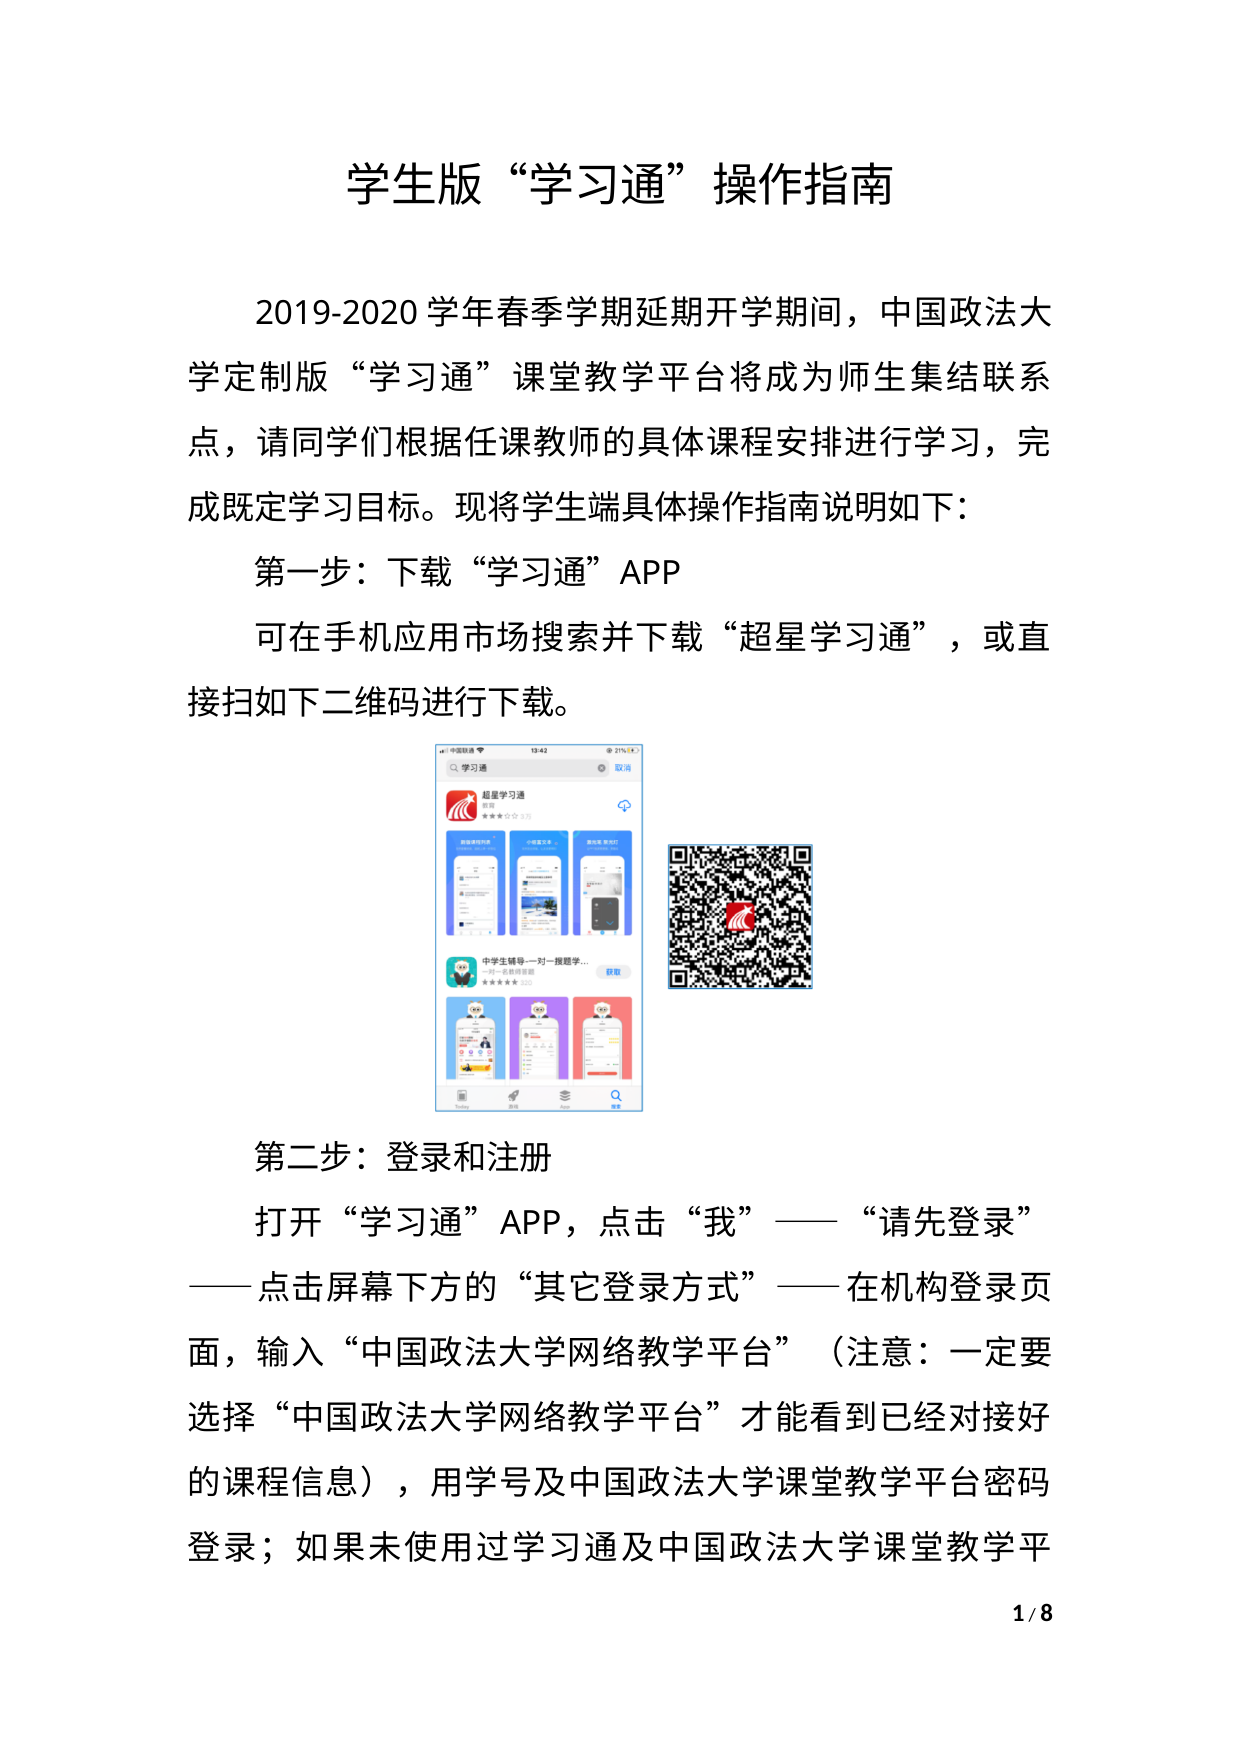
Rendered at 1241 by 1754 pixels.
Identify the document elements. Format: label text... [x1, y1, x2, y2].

picture [399, 732, 841, 1122]
text 第一步：下载“学习通”APP [187, 538, 1053, 603]
text 学生版“学习通”操作指南 [187, 158, 1053, 213]
text 可在手机应用市场搜索并下载“超星学习通”，或直接扫如下二维码进行下载。 [187, 603, 1053, 733]
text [187, 1188, 1053, 1578]
text 第二步：登录和注册 [187, 1123, 1053, 1188]
text 2019-2020学年春季学期延期开学期间，中国政法大学定制版“学习通”课堂教学平台将成为师生集结联系点，请同学们根据任课教师的具体课程安排进行学习，完成既定学习目标。现将学生端具体操作指南说明如下： [187, 278, 1053, 538]
